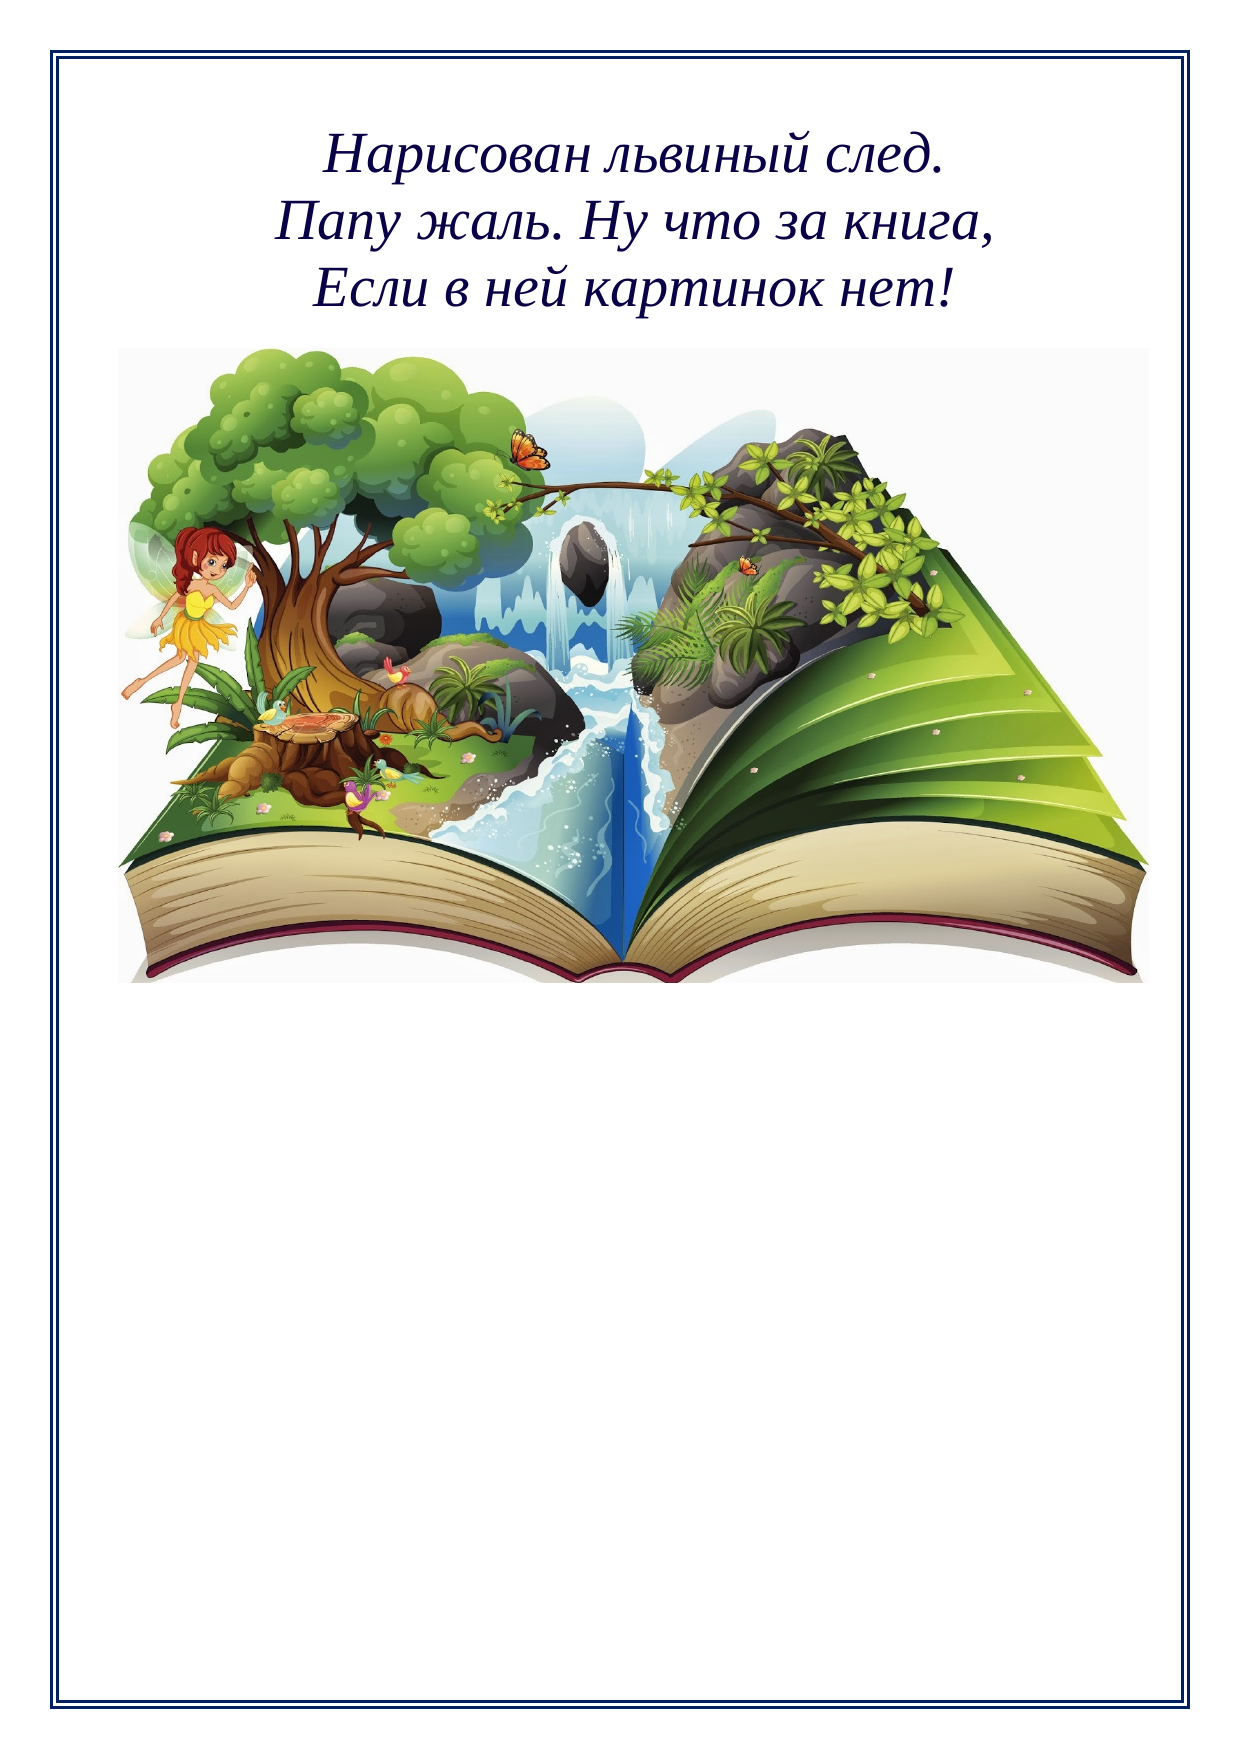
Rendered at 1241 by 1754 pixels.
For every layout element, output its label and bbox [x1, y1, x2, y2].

picture [118, 348, 1150, 983]
text [118, 118, 1152, 319]
